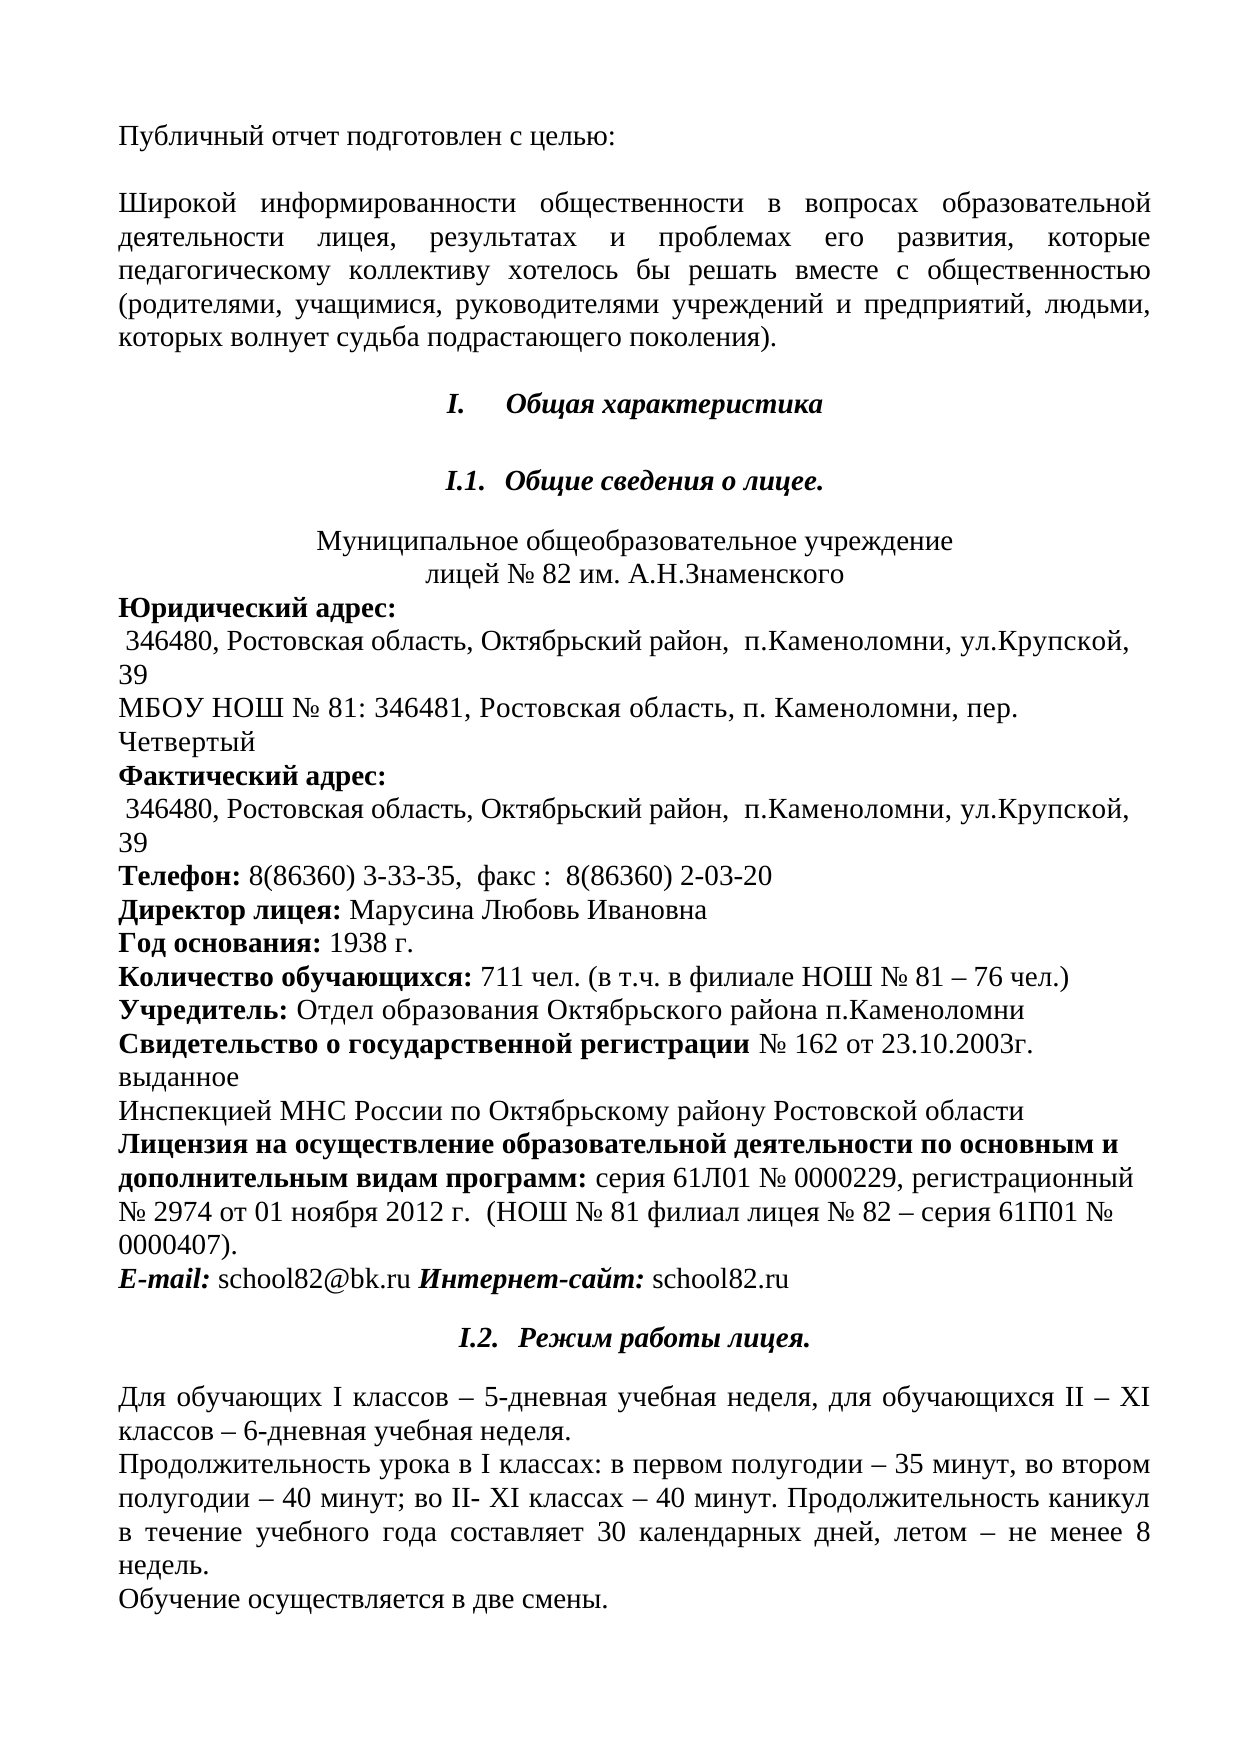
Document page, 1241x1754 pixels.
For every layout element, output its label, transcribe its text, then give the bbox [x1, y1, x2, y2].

text МБОУ НОШ № 81: 346481, Ростовская область, п. Каменоломни, пер. Четвертый [118, 691, 1152, 758]
text Широкой информированности общественности в вопросах образовательной деятельности лицея, результатах и проблемах его развития, которые педагогическому коллективу хотелось бы решать вместе с общественностью (родителями, учащимися, руководителями учреждений и предприятий, людьми, которых волнует судьба подрастающего поколения). [118, 185, 1152, 353]
text 346480, Ростовская область, Октябрьский район, п.Каменоломни, ул.Крупской, 39 [118, 623, 1152, 691]
text Телефон: 8(86360) 3-33-35, факс : 8(86360) 2-03-20 [118, 858, 1152, 892]
list Режим работы лицея. [118, 1320, 1152, 1354]
text Свидетельство о государственной регистрации № 162 от 23.10.2003г. выданное Инспекцией МНС России по Октябрьскому району Ростовской области [118, 1026, 1152, 1127]
text E-mail: school82@bk.ru Интернет-сайт: school82.ru [118, 1261, 1152, 1294]
list Общие сведения о лицее. [118, 463, 1152, 497]
text Год основания: 1938 г. [118, 925, 1152, 959]
text Лицензия на осуществление образовательной деятельности по основным и дополнительным видам программ: серия 61Л01 № 0000229, регистрационный № 2974 от 01 ноября 2012 г. (НОШ № 81 филиал лицея № 82 – серия 61П01 № 0000407). [118, 1127, 1152, 1261]
text Учредитель: Отдел образования Октябрьского района п.Каменоломни [118, 992, 1152, 1026]
text Муниципальное общеобразовательное учреждение лицей № 82 им. А.Н.Знаменского [118, 523, 1152, 590]
text Публичный отчет подготовлен с целью: [118, 118, 1152, 152]
text Фактический адрес: [118, 758, 1152, 791]
text Директор лицея: Марусина Любовь Ивановна [118, 892, 1152, 925]
text Юридический адрес: [118, 590, 1152, 623]
text Количество обучающихся: 711 чел. (в т.ч. в филиале НОШ № 81 – 76 чел.) [118, 959, 1152, 992]
text Продолжительность урока в I классах: в первом полугодии – 35 минут, во втором полугодии – 40 минут; во II- XI классах – 40 минут. Продолжительность каникул в течение учебного года составляет 30 календарных дней, летом – не менее 8 недель. [118, 1447, 1152, 1581]
text 346480, Ростовская область, Октябрьский район, п.Каменоломни, ул.Крупской, 39 [118, 791, 1152, 858]
list Общая характеристика [118, 386, 1152, 420]
text Обучение осуществляется в две смены. [118, 1581, 1152, 1614]
text Для обучающих I классов – 5-дневная учебная неделя, для обучающихся II – XI классов – 6-дневная учебная неделя. [118, 1379, 1152, 1447]
